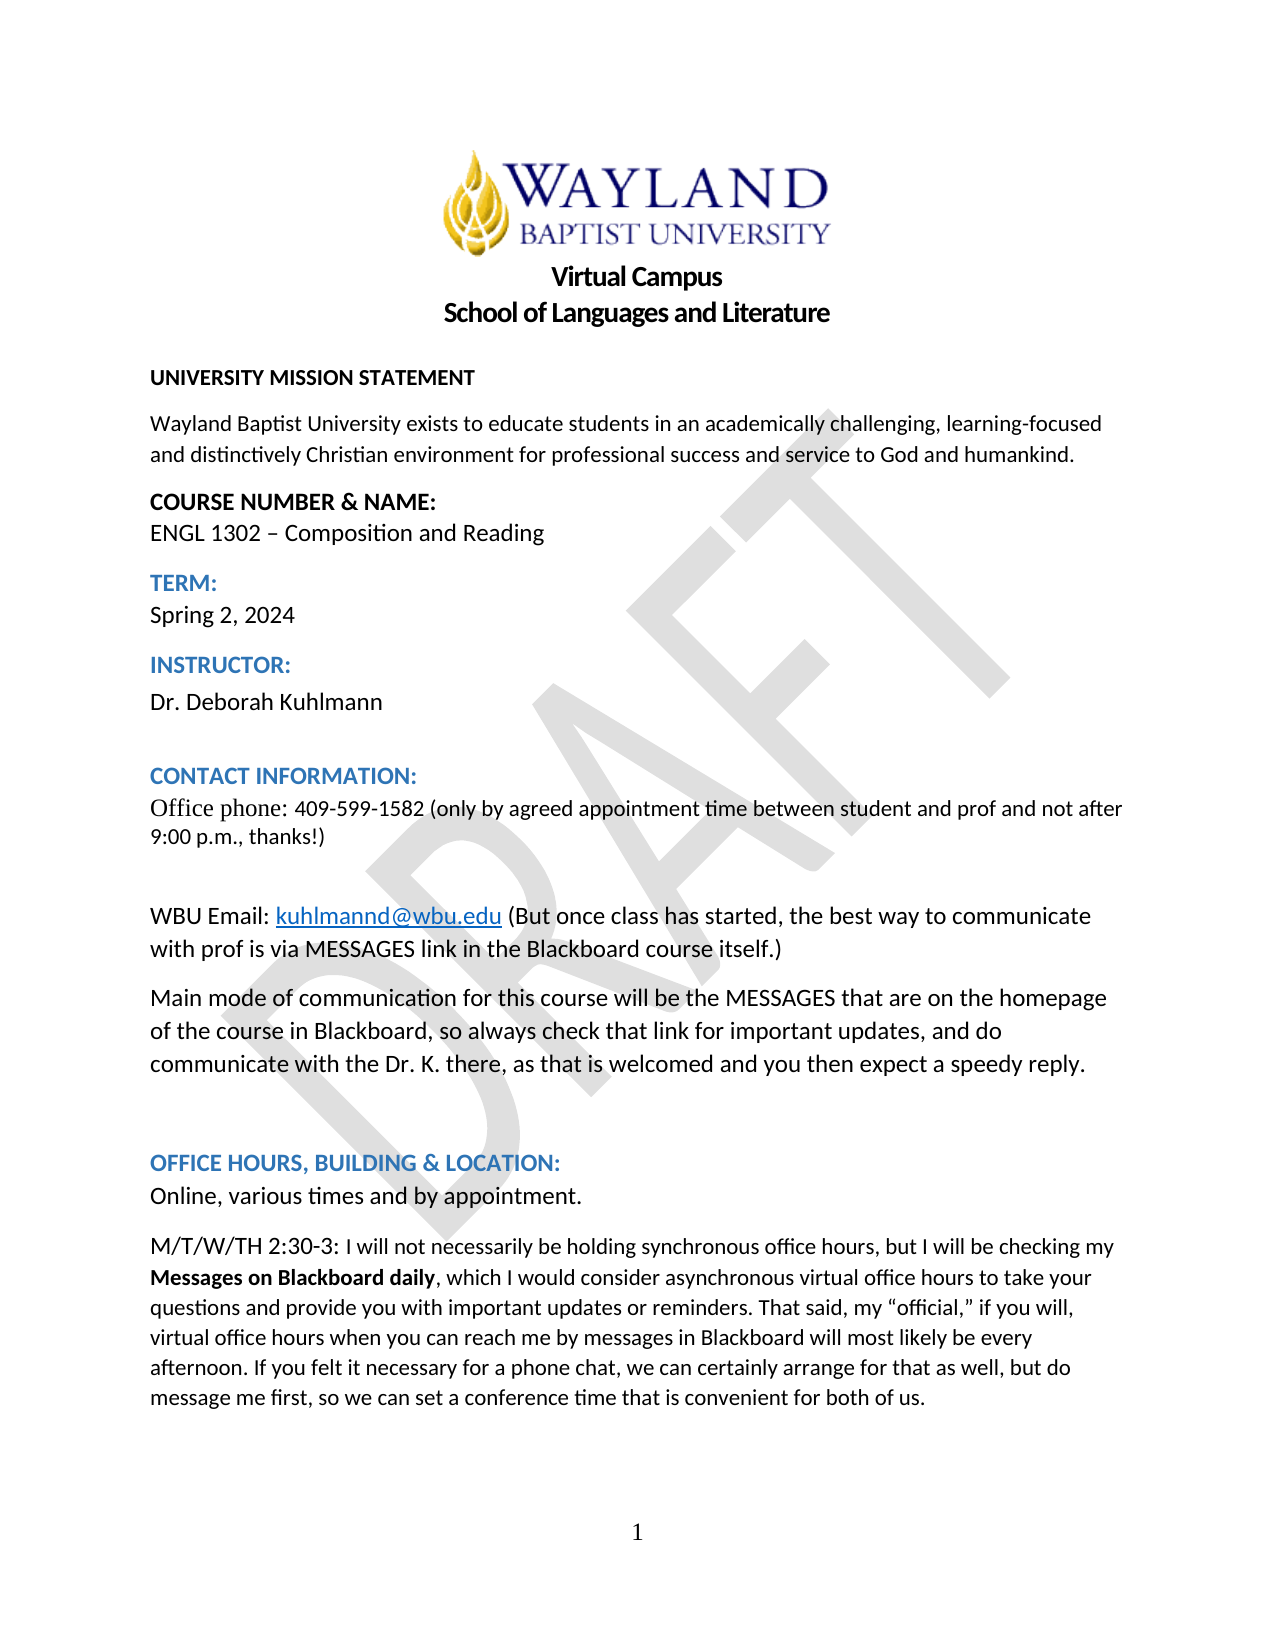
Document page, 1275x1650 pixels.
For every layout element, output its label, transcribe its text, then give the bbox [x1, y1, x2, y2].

text WBU Email: kuhlmannd@wbu.edu (But once class has started, the best way to communicate with prof is via MESSAGES link in the Blackboard course itself.) [150, 900, 1125, 963]
text UNIVERSITY MISSION STATEMENT [150, 363, 1125, 391]
subtitle CONTACT INFORMATION: [150, 760, 1125, 791]
text Wayland Baptist University exists to educate students in an academically challenging, learning-focused and distinctively Christian environment for professional success and service to God and humankind. [150, 409, 1125, 468]
subtitle TERM: [150, 567, 1125, 597]
text Spring 2, 2024 [150, 599, 1125, 630]
text ENGL 1302 – Composition and Reading [150, 517, 1125, 548]
picture [442, 150, 833, 257]
text M/T/W/TH 2:30-3: I will not necessarily be holding synchronous office hours, but I will be checking my Messages on Blackboard daily, which I would consider asynchronous virtual office hours to take your questions and provide you with important updates or reminders. That said, my “official,” if you will, virtual office hours when you can reach me by messages in Blackboard will most likely be every afternoon. If you felt it necessary for a phone chat, we can certainly arrange for that as well, but do message me first, so we can set a conference time that is convenient for both of us. [150, 1230, 1125, 1412]
subtitle INSTRUCTOR: [150, 649, 1125, 680]
title School of Languages and Literature [150, 294, 1125, 330]
text Office phone: 409-599-1582 (only by agreed appointment time between student and prof and not after 9:00 p.m., thanks!) [150, 793, 1125, 850]
text Online, various times and by appointment. [150, 1180, 1125, 1211]
subtitle COURSE NUMBER & NAME: [150, 487, 1125, 517]
text Main mode of communication for this course will be the MESSAGES that are on the homepage of the course in Blackboard, so always check that link for important updates, and do communicate with the Dr. K. there, as that is welcomed and you then expect a speedy reply. [150, 982, 1125, 1079]
subtitle Dr. Deborah Kuhlmann [150, 686, 1125, 717]
subtitle OFFICE HOURS, BUILDING & LOCATION: [150, 1147, 1125, 1178]
title Virtual Campus [150, 258, 1125, 294]
